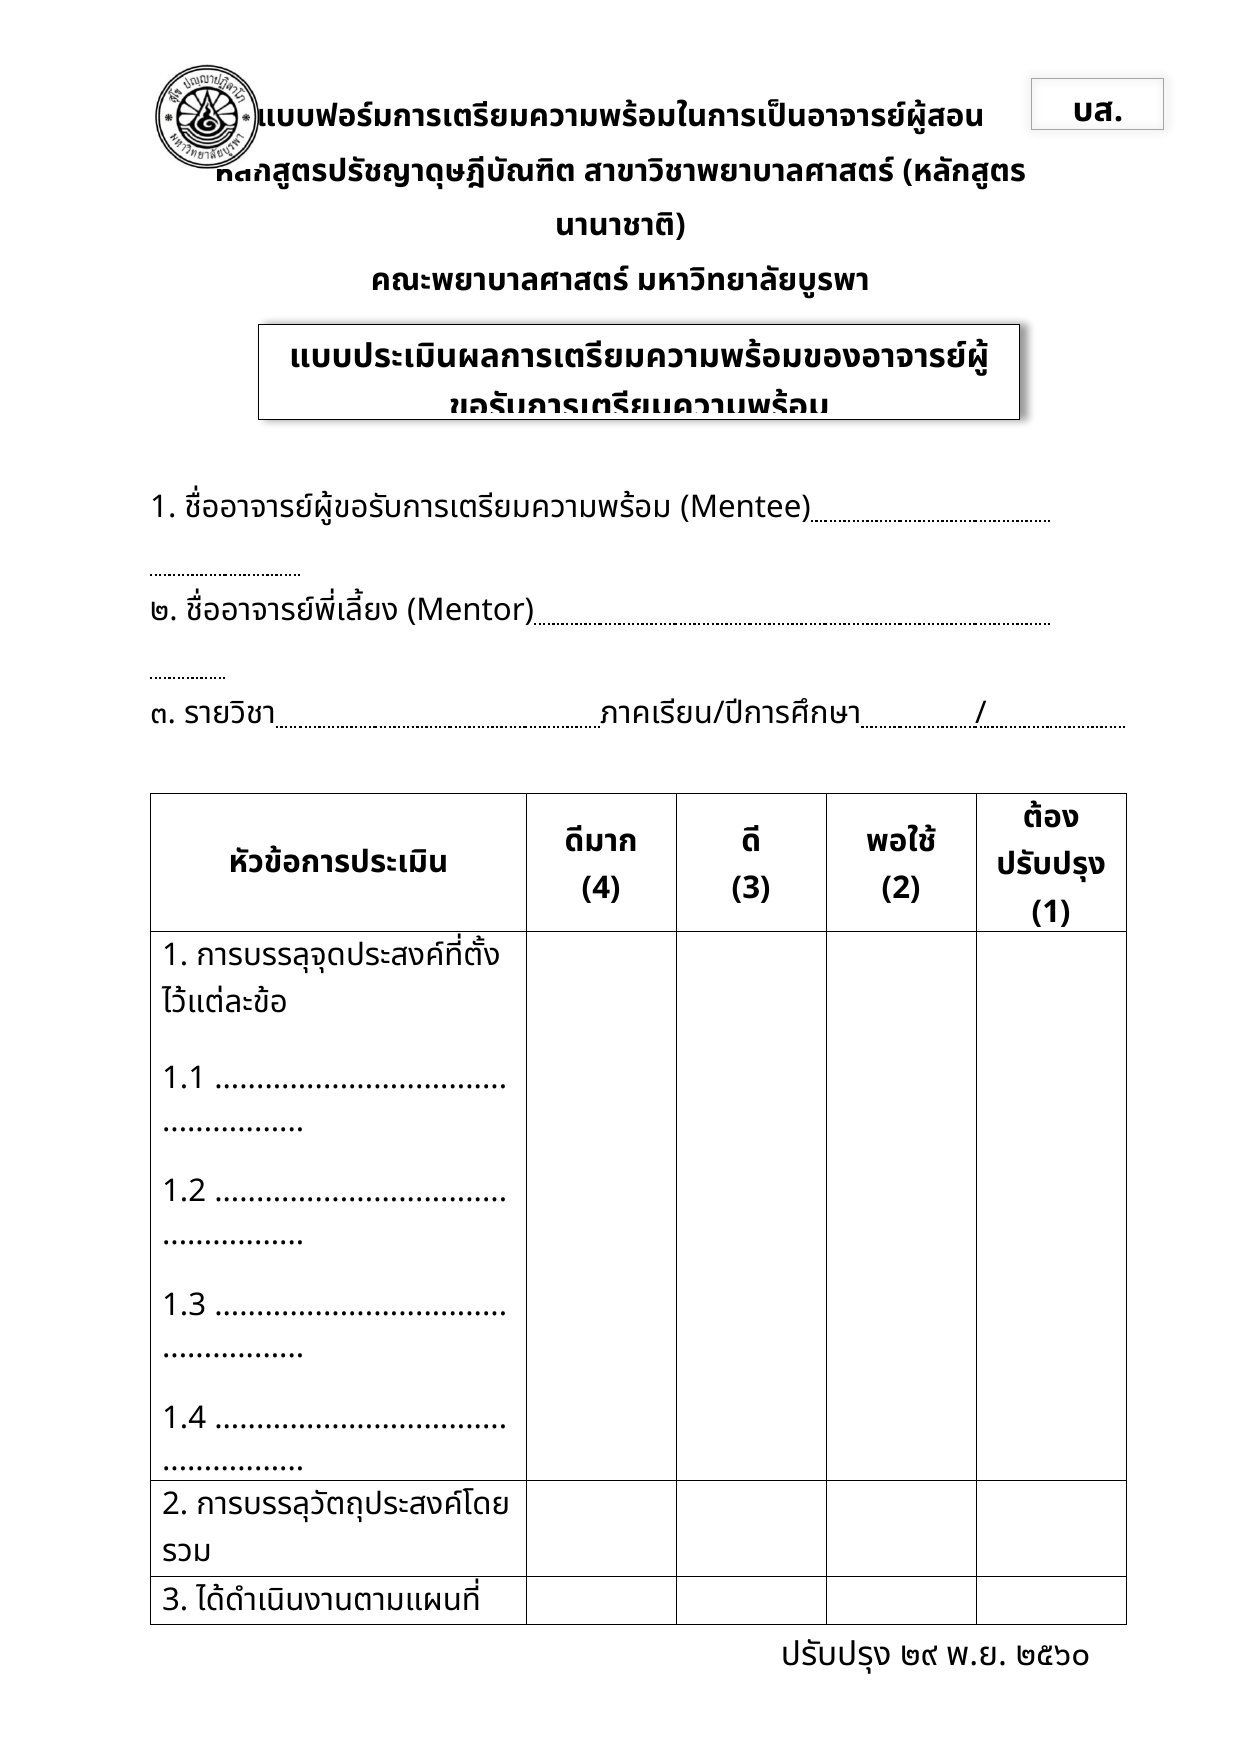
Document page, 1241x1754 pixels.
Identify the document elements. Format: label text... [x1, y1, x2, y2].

table_cell [977, 1481, 1126, 1576]
table_cell [827, 1577, 976, 1624]
table_cell [977, 932, 1126, 1480]
text ๒. ชื่ออาจารย์พี่เลี้ยง (Mentor) [150, 587, 1090, 683]
table_cell [677, 1481, 826, 1576]
table_cell 2. การบรรลุวัตถุประสงค์โดยรวม [151, 1481, 526, 1576]
table_header พอใช้ (2) [827, 794, 976, 931]
text ๓. รายวิชา ภาคเรียน/ปีการศึกษา / [150, 690, 1090, 737]
text 1. ชื่ออาจารย์ผู้ขอรับการเตรียมความพร้อม (Mentee) [150, 484, 1090, 581]
table_header ต้องปรับปรุง (1) [977, 794, 1126, 931]
table_cell [527, 1577, 676, 1624]
table_cell [677, 932, 826, 1480]
table_header หัวข้อการประเมิน [151, 794, 526, 931]
table_cell 1. การบรรลุจุดประสงค์ที่ตั้งไว้แต่ละข้อ 1.1 .................................................... 1.2 .................................................... 1.3 .................................................... 1.4 .................................................... [151, 932, 526, 1480]
text คณะพยาบาลศาสตร์ มหาวิทยาลัยบูรพา [150, 257, 1090, 304]
text แบบฟอร์มการเตรียมความพร้อมในการเป็นอาจารย์ผู้สอน [260, 94, 1090, 141]
table_header ดี (3) [677, 794, 826, 931]
table_cell [827, 1481, 976, 1576]
table_cell [527, 932, 676, 1480]
text หลักสูตรปรัชญาดุษฎีบัณฑิต สาขาวิชาพยาบาลศาสตร์ (หลักสูตรนานาชาติ) [150, 148, 1090, 250]
table_cell [677, 1577, 826, 1624]
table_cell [151, 1577, 526, 1624]
table_cell [977, 1577, 1126, 1624]
table_header ดีมาก (4) [527, 794, 676, 931]
table_cell [827, 932, 976, 1480]
table_cell [527, 1481, 676, 1576]
picture [154, 64, 260, 169]
